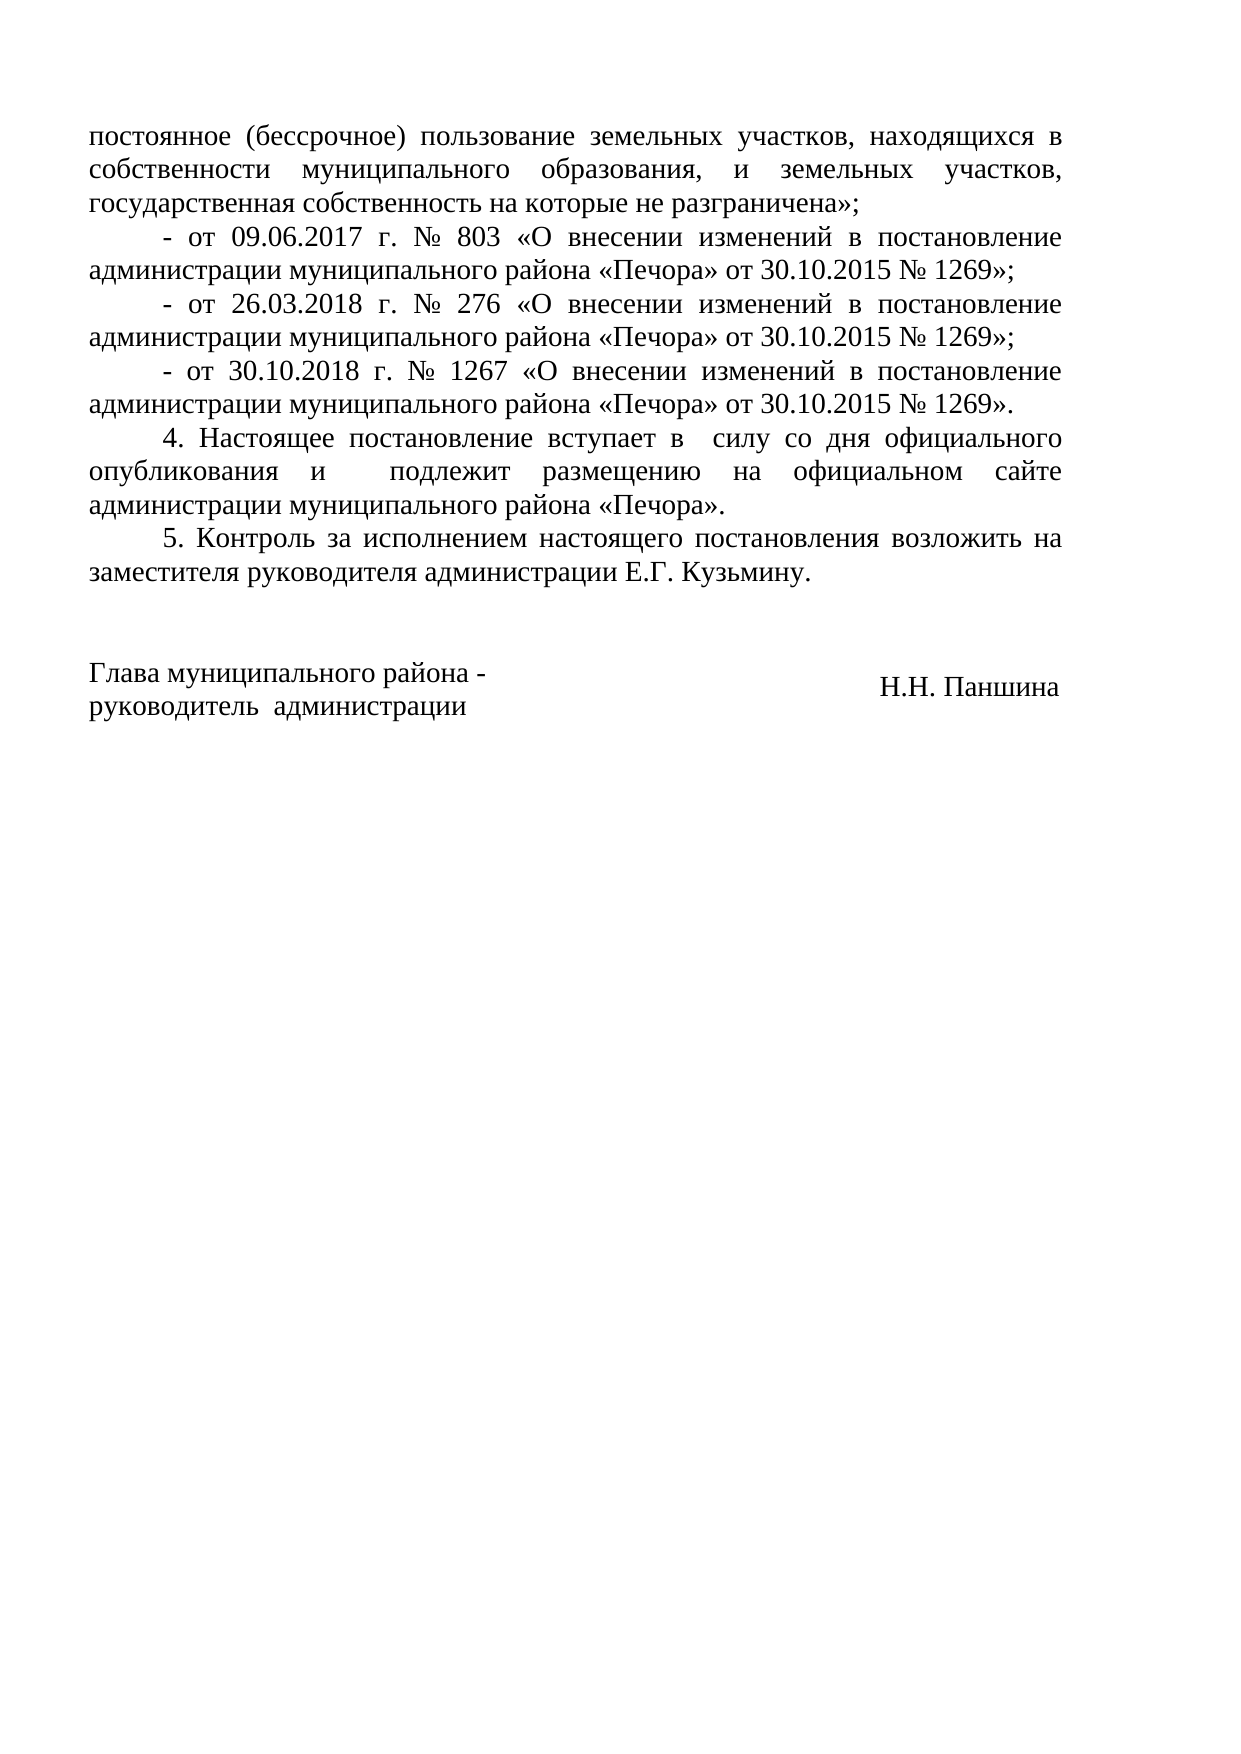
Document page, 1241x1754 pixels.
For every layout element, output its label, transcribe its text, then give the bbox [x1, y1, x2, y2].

text 5. Контроль за исполнением настоящего постановления возложить на заместителя руководителя администрации Е.Г. Кузьмину. [89, 521, 1063, 588]
text - от 26.03.2018 г. № 276 «О внесении изменений в постановление администрации муниципального района «Печора» от 30.10.2015 № 1269»; [89, 286, 1063, 353]
text - от 30.10.2018 г. № 1267 «О внесении изменений в постановление администрации муниципального района «Печора» от 30.10.2015 № 1269». [89, 353, 1063, 420]
table_header Н.Н. Паншина [576, 621, 1093, 722]
list 4. Настоящее постановление вступает в силу со дня официального опубликования и подлежит размещению на официальном сайте администрации муниципального района «Печора». [89, 420, 1063, 521]
text - от 09.06.2017 г. № 803 «О внесении изменений в постановление администрации муниципального района «Печора» от 30.10.2015 № 1269»; [89, 219, 1063, 286]
table_header Глава муниципального района - руководитель администрации [78, 621, 576, 722]
